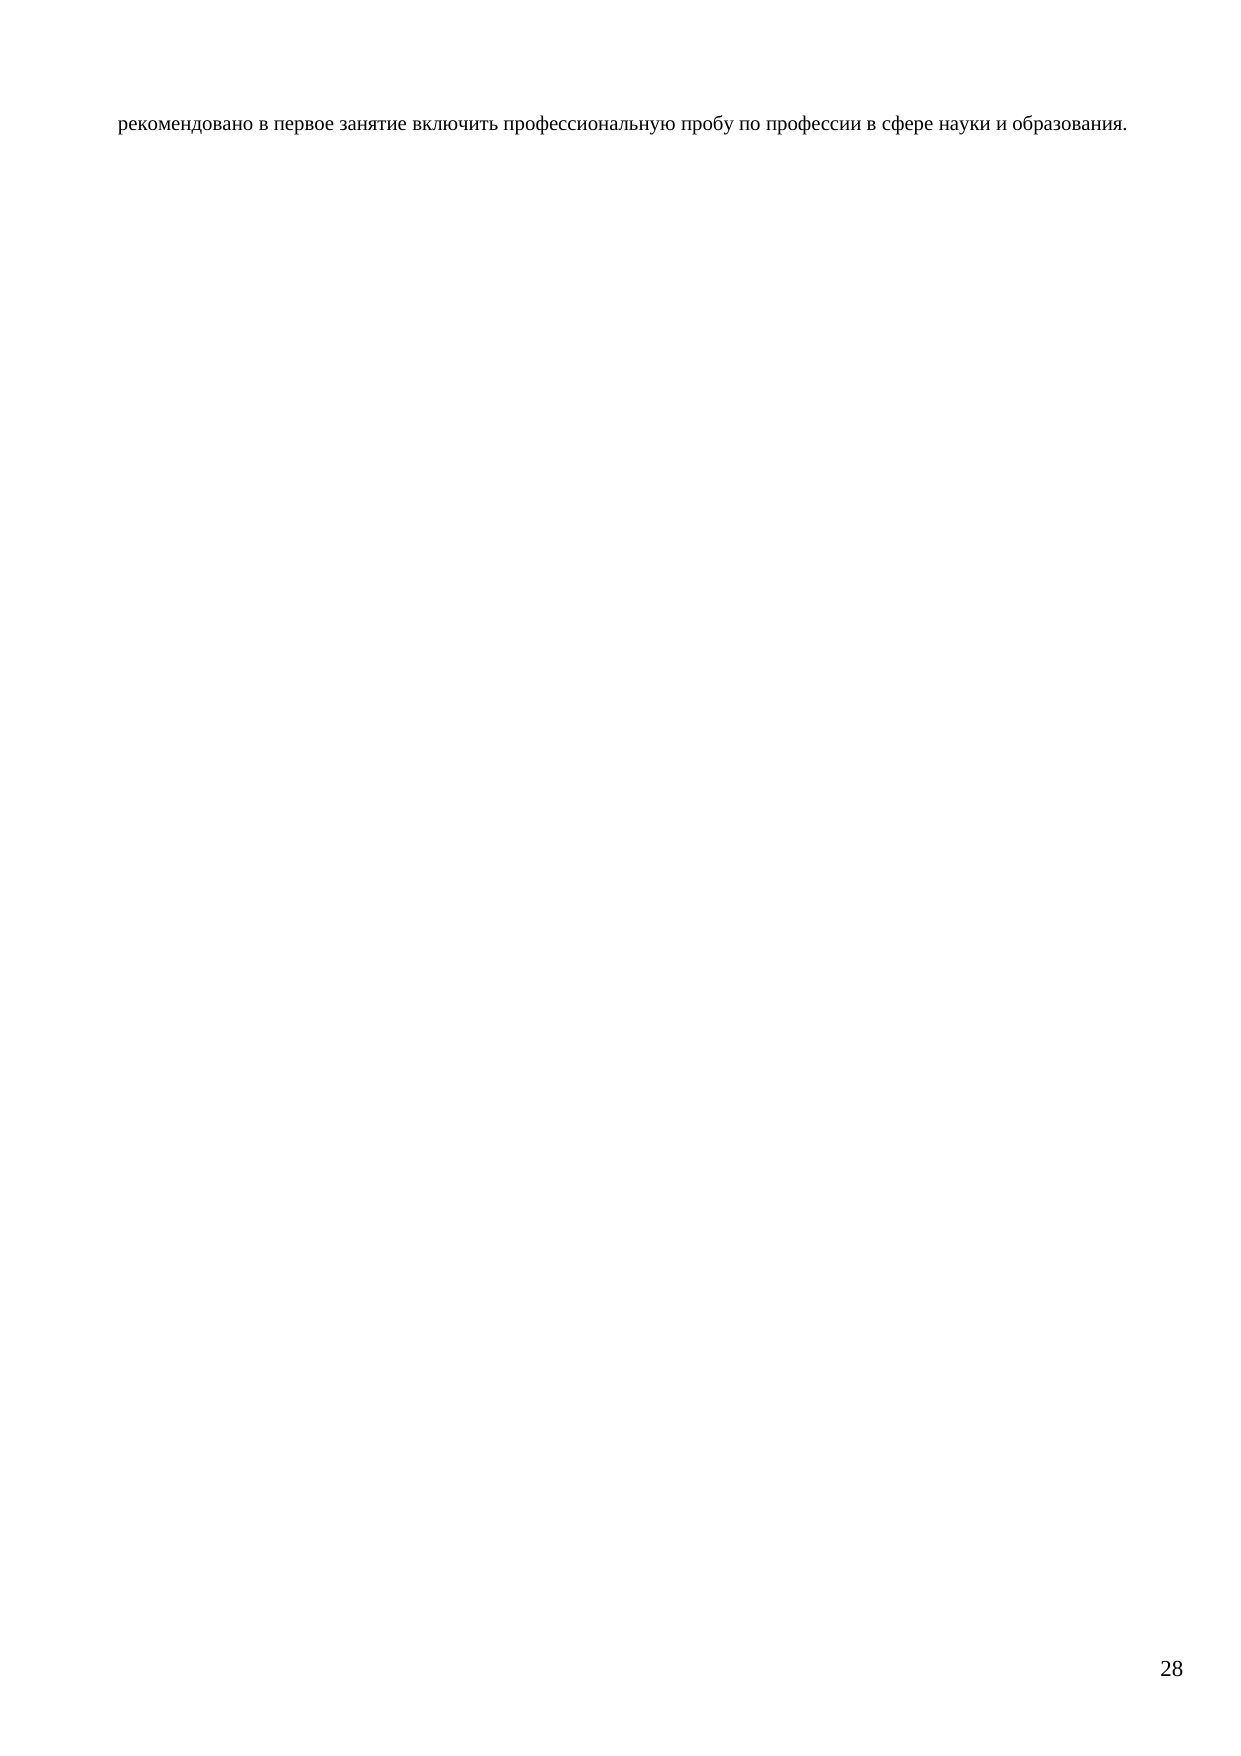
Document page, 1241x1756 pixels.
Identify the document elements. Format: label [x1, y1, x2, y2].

text [118, 110, 1172, 134]
